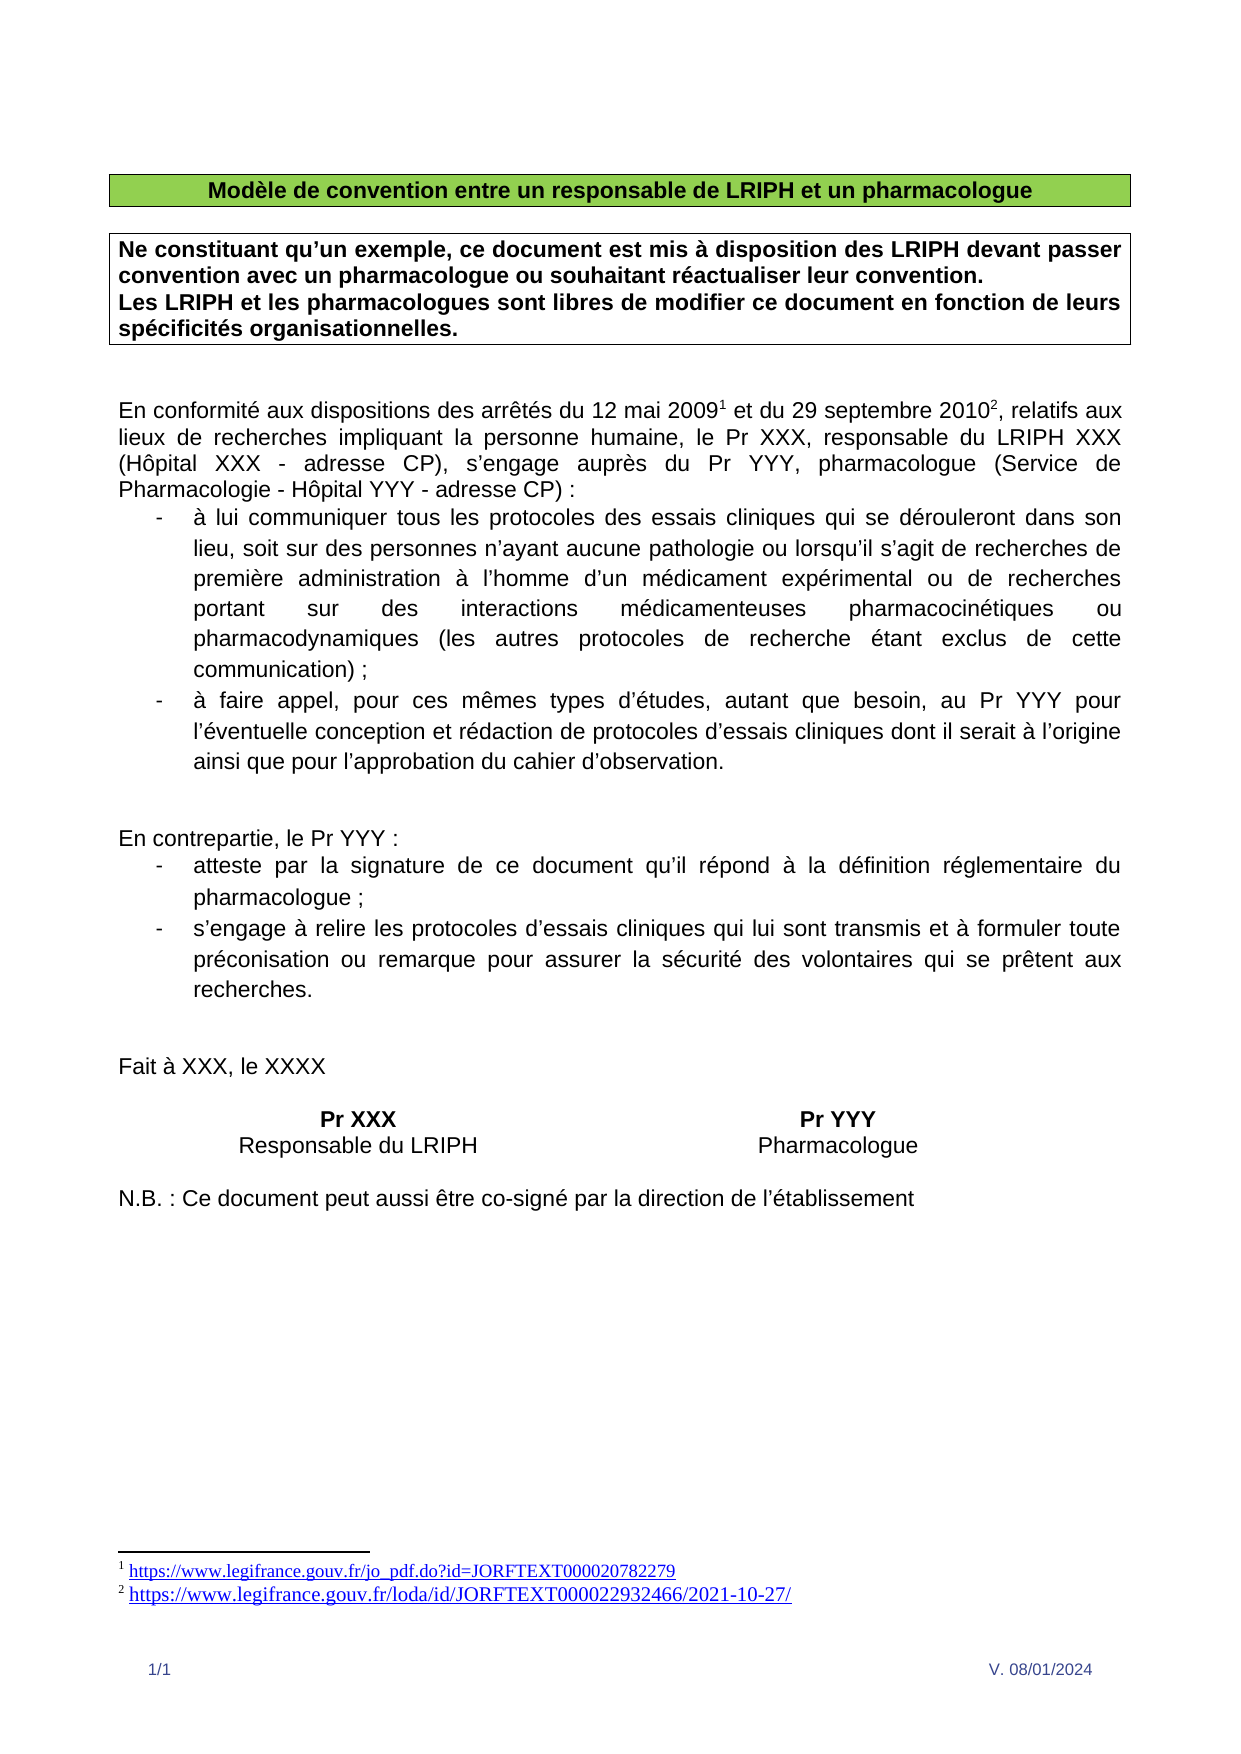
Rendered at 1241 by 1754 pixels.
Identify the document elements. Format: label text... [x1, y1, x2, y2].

text Modèle de convention entre un responsable de LRIPH et un pharmacologue [110, 175, 1130, 206]
table_header Pr XXX Responsable du LRIPH [118, 1106, 598, 1158]
list à lui communiquer tous les protocoles des essais cliniques qui se dérouleront dans son lieu, soit sur des personnes n’ayant aucune pathologie ou lorsqu’il s’agit de recherches de première administration à l’homme d’un médicament expérimental ou de recherches portant sur des interactions médicamenteuses pharmacocinétiques ou pharmacodynamiques (les autres protocoles de recherche étant exclus de cette communication) ; [156, 503, 1122, 682]
list atteste par la signature de ce document qu’il répond à la définition réglementaire du pharmacologue ; [156, 852, 1122, 910]
text En conformité aux dispositions des arrêtés du 12 mai 2009 et du 29 septembre 2010, relatifs aux lieux de recherches impliquant la personne humaine, le Pr XXX, responsable du LRIPH XXX (Hôpital XXX - adresse CP), s’engage auprès du Pr YYY, pharmacologue (Service de Pharmacologie - Hôpital YYY - adresse CP) : [118, 397, 1122, 503]
list à faire appel, pour ces mêmes types d’études, autant que besoin, au Pr YYY pour l’éventuelle conception et rédaction de protocoles d’essais cliniques dont il serait à l’origine ainsi que pour l’approbation du cahier d’observation. [156, 686, 1122, 774]
text Ne constituant qu’un exemple, ce document est mis à disposition des LRIPH devant passer convention avec un pharmacologue ou souhaitant réactualiser leur convention. [110, 234, 1130, 286]
text Les LRIPH et les pharmacologues sont libres de modifier ce document en fonction de leurs spécificités organisationnelles. [110, 286, 1130, 344]
text Fait à XXX, le XXXX [118, 1053, 1122, 1079]
text En contrepartie, le Pr YYY : [118, 825, 1122, 852]
list s’engage à relire les protocoles d’essais cliniques qui lui sont transmis et à formuler toute préconisation ou remarque pour assurer la sécurité des volontaires qui se prêtent aux recherches. [156, 914, 1122, 1002]
table_header Pr YYY Pharmacologue [598, 1106, 1078, 1158]
text N.B. : Ce document peut aussi être co-signé par la direction de l’établissement [118, 1185, 1122, 1211]
